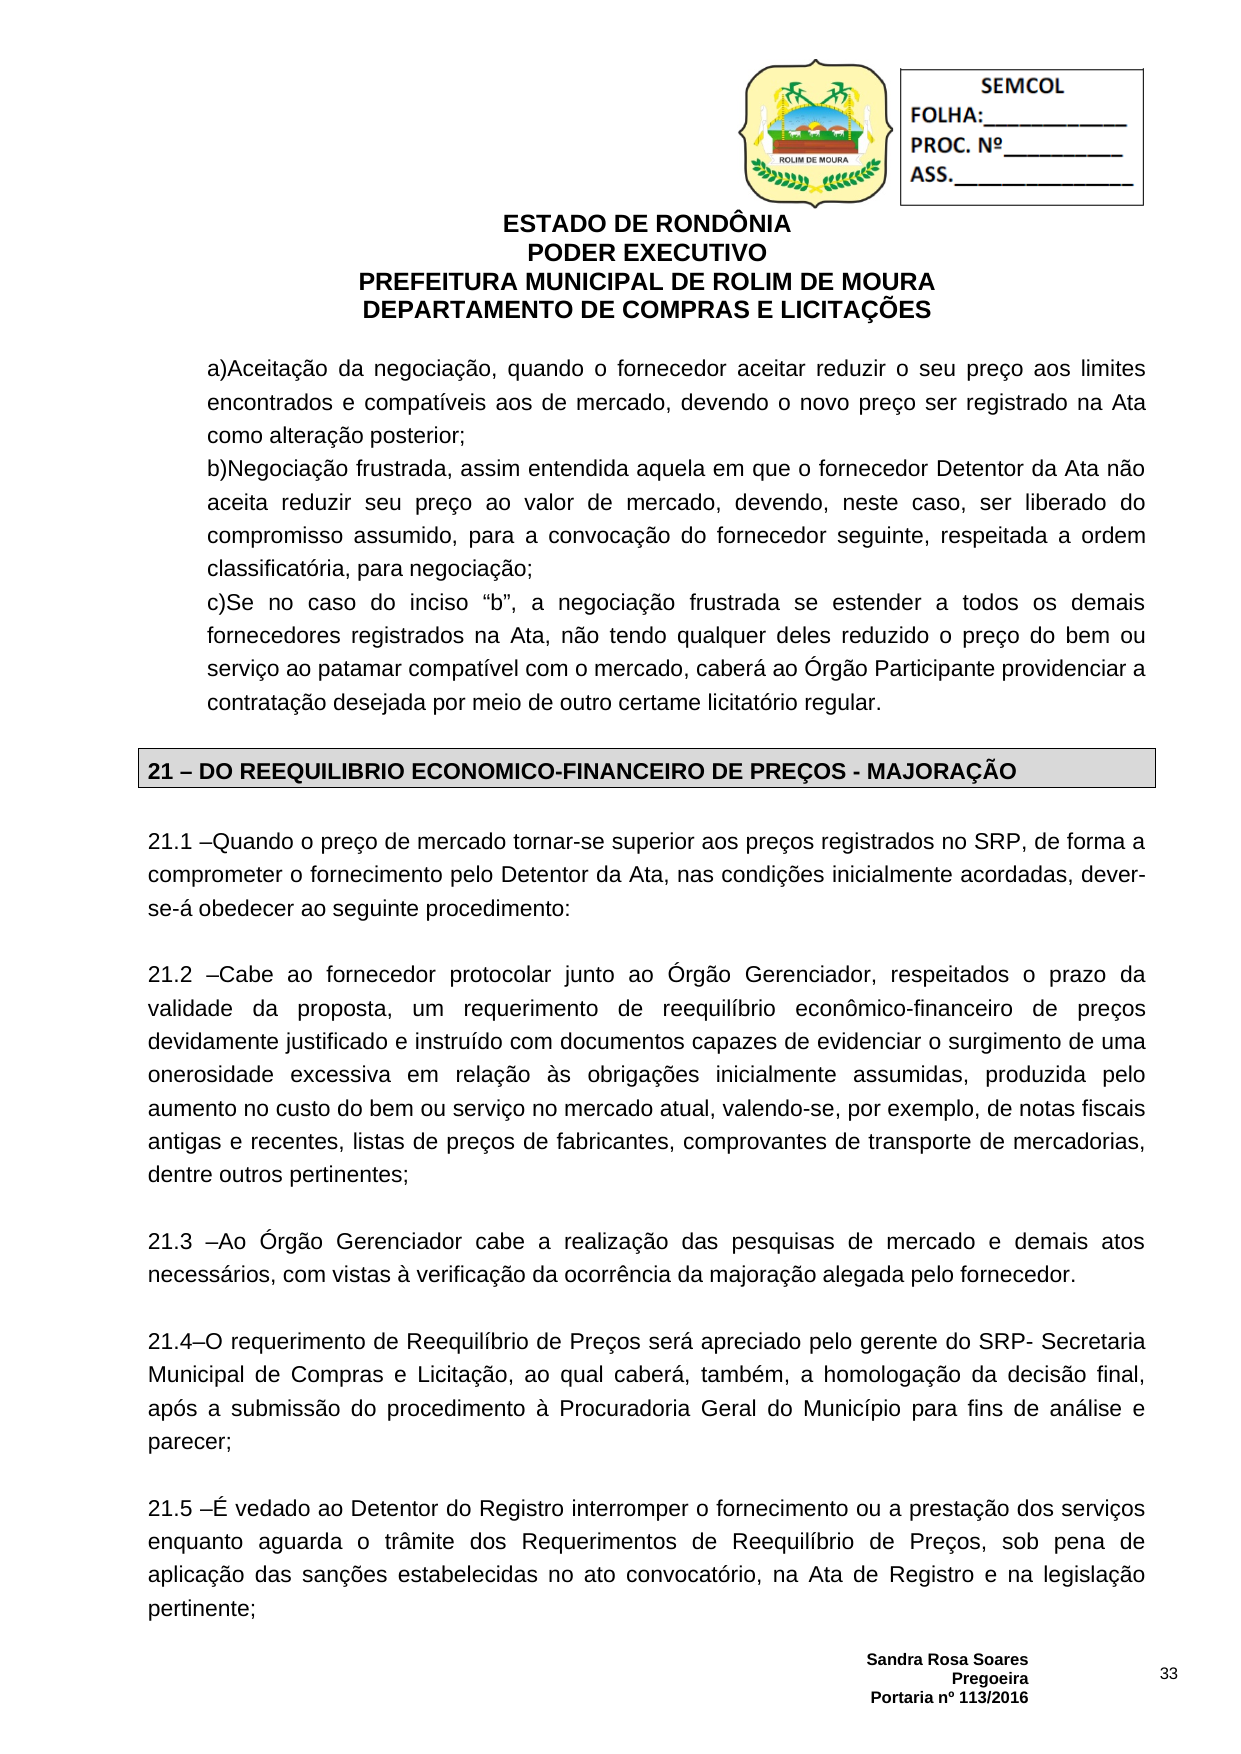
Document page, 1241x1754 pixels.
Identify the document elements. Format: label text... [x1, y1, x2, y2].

text 21.4–O requerimento de Reequilíbrio de Preços será apreciado pelo gerente do SRP- Secretaria Municipal de Compras e Licitação, ao qual caberá, também, a homologação da decisão final, após a submissão do procedimento à Procuradoria Geral do Município para fins de análise e parecer; [148, 1321, 1146, 1454]
text 21.3 –Ao Órgão Gerenciador cabe a realização das pesquisas de mercado e demais atos necessários, com vistas à verificação da ocorrência da majoração alegada pelo fornecedor. [148, 1221, 1146, 1288]
text b)Negociação frustrada, assim entendida aquela em que o fornecedor Detentor da Ata não aceita reduzir seu preço ao valor de mercado, devendo, neste caso, ser liberado do compromisso assumido, para a convocação do fornecedor seguinte, respeitada a ordem classificatória, para negociação; [207, 448, 1146, 581]
text 21.5 –É vedado ao Detentor do Registro interromper o fornecimento ou a prestação dos serviços enquanto aguarda o trâmite dos Requerimentos de Reequilíbrio de Preços, sob pena de aplicação das sanções estabelecidas no ato convocatório, na Ata de Registro e na legislação pertinente; [148, 1488, 1146, 1621]
text a)Aceitação da negociação, quando o fornecedor aceitar reduzir o seu preço aos limites encontrados e compatíveis aos de mercado, devendo o novo preço ser registrado na Ata como alteração posterior; [207, 348, 1146, 448]
text 21 – DO REEQUILIBRIO ECONOMICO-FINANCEIRO DE PREÇOS - MAJORAÇÃO [139, 749, 1155, 787]
picture [737, 59, 894, 209]
text c)Se no caso do inciso “b”, a negociação frustrada se estender a todos os demais fornecedores registrados na Ata, não tendo qualquer deles reduzido o preço do bem ou serviço ao patamar compatível com o mercado, caberá ao Órgão Participante providenciar a contratação desejada por meio de outro certame licitatório regular. [207, 581, 1146, 715]
text 21.1 –Quando o preço de mercado tornar-se superior aos preços registrados no SRP, de forma a comprometer o fornecimento pelo Detentor da Ata, nas condições inicialmente acordadas, dever-se-á obedecer ao seguinte procedimento: [148, 821, 1146, 921]
text 21.2 –Cabe ao fornecedor protocolar junto ao Órgão Gerenciador, respeitados o prazo da validade da proposta, um requerimento de reequilíbrio econômico-financeiro de preços devidamente justificado e instruído com documentos capazes de evidenciar o surgimento de uma onerosidade excessiva em relação às obrigações inicialmente assumidas, produzida pelo aumento no custo do bem ou serviço no mercado atual, valendo-se, por exemplo, de notas fiscais antigas e recentes, listas de preços de fabricantes, comprovantes de transporte de mercadorias, dentre outros pertinentes; [148, 954, 1146, 1188]
